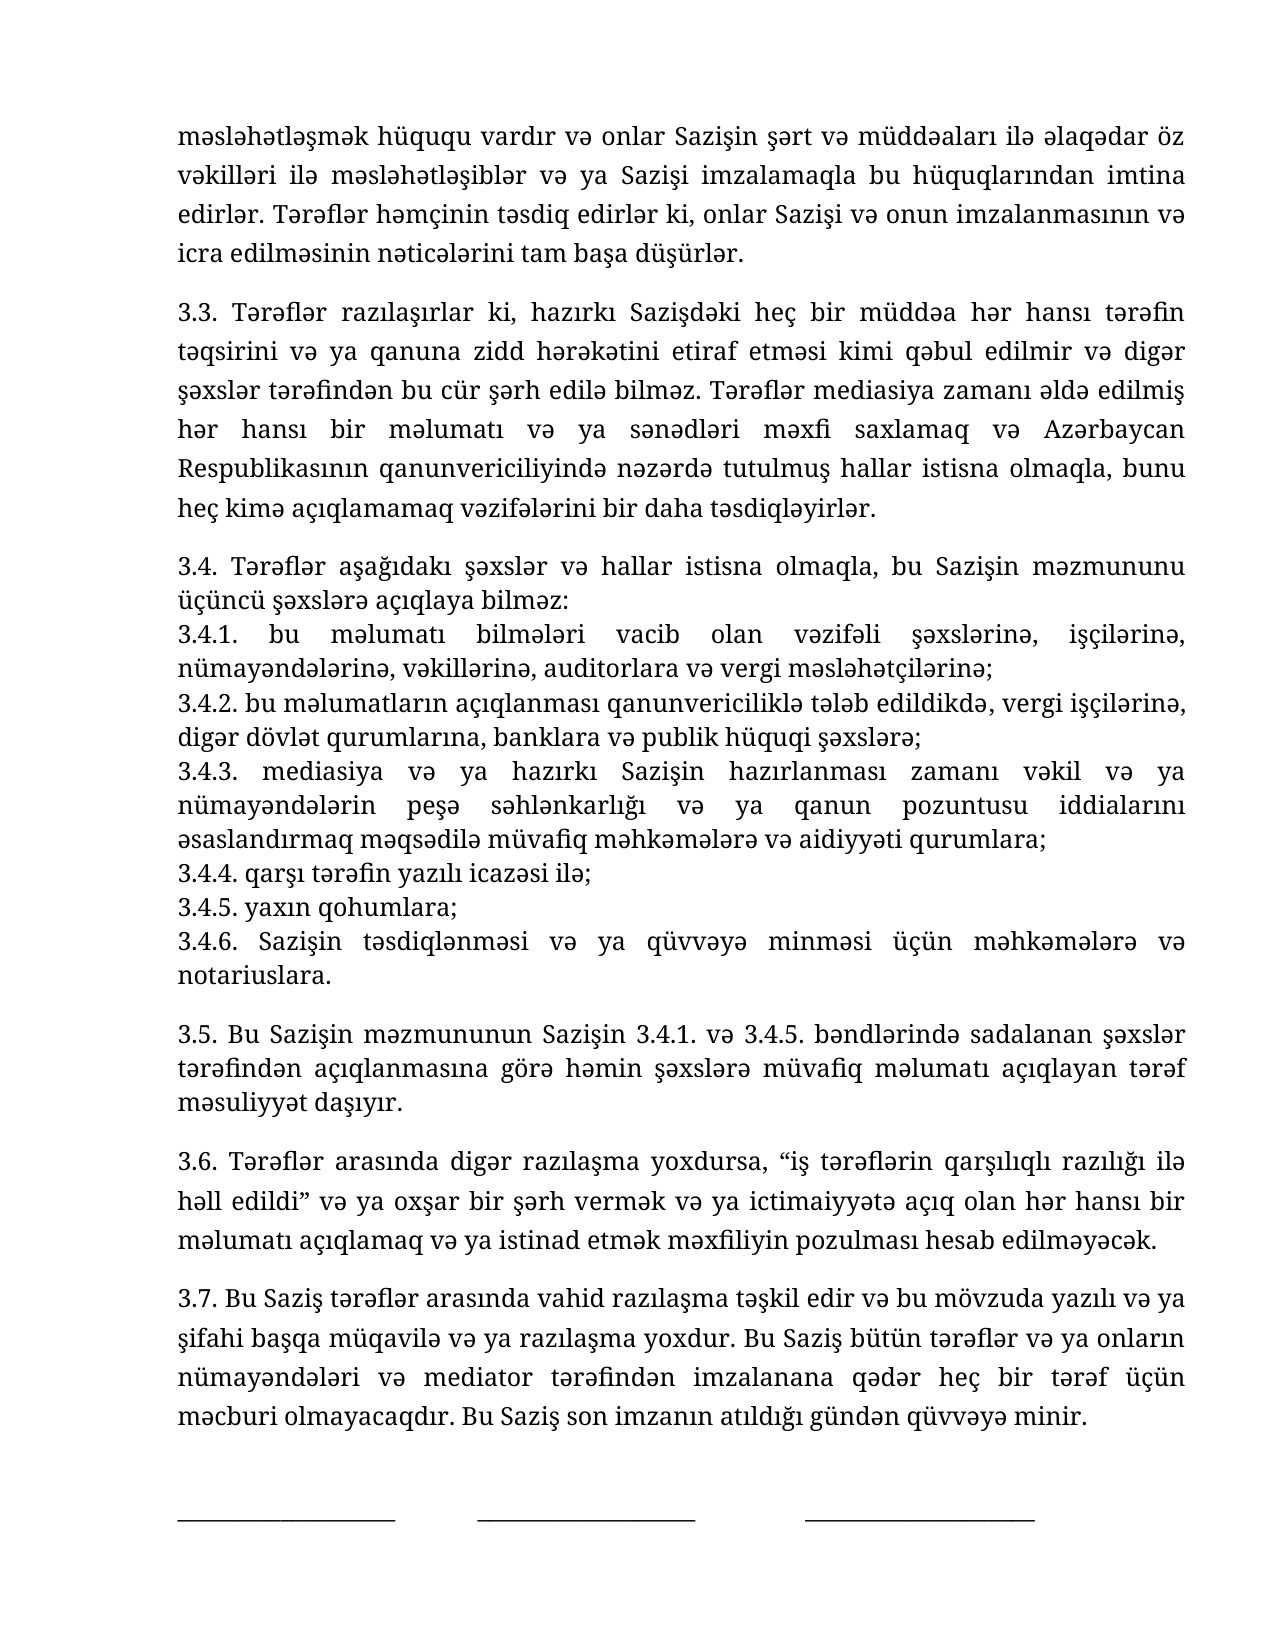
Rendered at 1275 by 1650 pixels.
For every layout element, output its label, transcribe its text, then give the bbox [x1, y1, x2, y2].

table_cell 3.3. Tərəflər razılaşırlar ki, hazırkı Sazişdəki heç bir müddəa hər hansı tərəfin təqsirini və ya qanuna zidd hərəkətini etiraf etməsi kimi qəbul edilmir və digər şəxslər tərəfindən bu cür şərh edilə bilməz. Tərəflər mediasiya zamanı əldə edilmiş hər hansı bir məlumatı və ya sənədləri məxfi saxlamaq və Azərbaycan Respublikasının qanunvericiliyində nəzərdə tutulmuş hallar istisna olmaqla, bunu heç kimə açıqlamamaq vəzifələrini bir daha təsdiqləyirlər. [166, 294, 1198, 549]
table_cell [166, 118, 1198, 294]
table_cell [166, 1457, 1198, 1525]
table_cell 3.5. Bu Sazişin məzmununun Sazişin 3.4.1. və 3.4.5. bəndlərində sadalanan şəxslər tərəfindən açıqlanmasına görə həmin şəxslərə müvafiq məlumatı açıqlayan tərəf məsuliyyət daşıyır. 3.6. Tərəflər arasında digər razılaşma yoxdursa, “iş tərəflərin qarşılıqlı razılığı ilə həll edildi” və ya oxşar bir şərh vermək və ya ictimaiyyətə açıq olan hər hansı bir məlumatı açıqlamaq və ya istinad etmək məxfiliyin pozulması hesab edilməyəcək. [166, 992, 1198, 1281]
table_cell 3.4. Tərəflər aşağıdakı şəxslər və hallar istisna olmaqla, bu Sazişin məzmununu üçüncü şəxslərə açıqlaya bilməz: 3.4.1. bu məlumatı bilmələri vacib olan vəzifəli şəxslərinə, işçilərinə, nümayəndələrinə, vəkillərinə, auditorlara və vergi məsləhətçilərinə; 3.4.2. bu məlumatların açıqlanması qanunvericiliklə tələb edildikdə, vergi işçilərinə, digər dövlət qurumlarına, banklara və publik hüquqi şəxslərə; 3.4.3. mediasiya və ya hazırkı Sazişin hazırlanması zamanı vəkil və ya nümayəndələrin peşə səhlənkarlığı və ya qanun pozuntusu iddialarını əsaslandırmaq məqsədilə müvafiq məhkəmələrə və aidiyyəti qurumlara; 3.4.4. qarşı tərəfin yazılı icazəsi ilə; 3.4.5. yaxın qohumlara; 3.4.6. Sazişin təsdiqlənməsi və ya qüvvəyə minməsi üçün məhkəmələrə və notariuslara. [166, 549, 1198, 992]
table_cell 3.7. Bu Saziş tərəflər arasında vahid razılaşma təşkil edir və bu mövzuda yazılı və ya şifahi başqa müqavilə və ya razılaşma yoxdur. Bu Saziş bütün tərəflər və ya onların nümayəndələri və mediator tərəfindən imzalanana qədər heç bir tərəf üçün məcburi olmayacaqdır. Bu Saziş son imzanın atıldığı gündən qüvvəyə minir. [166, 1281, 1198, 1457]
